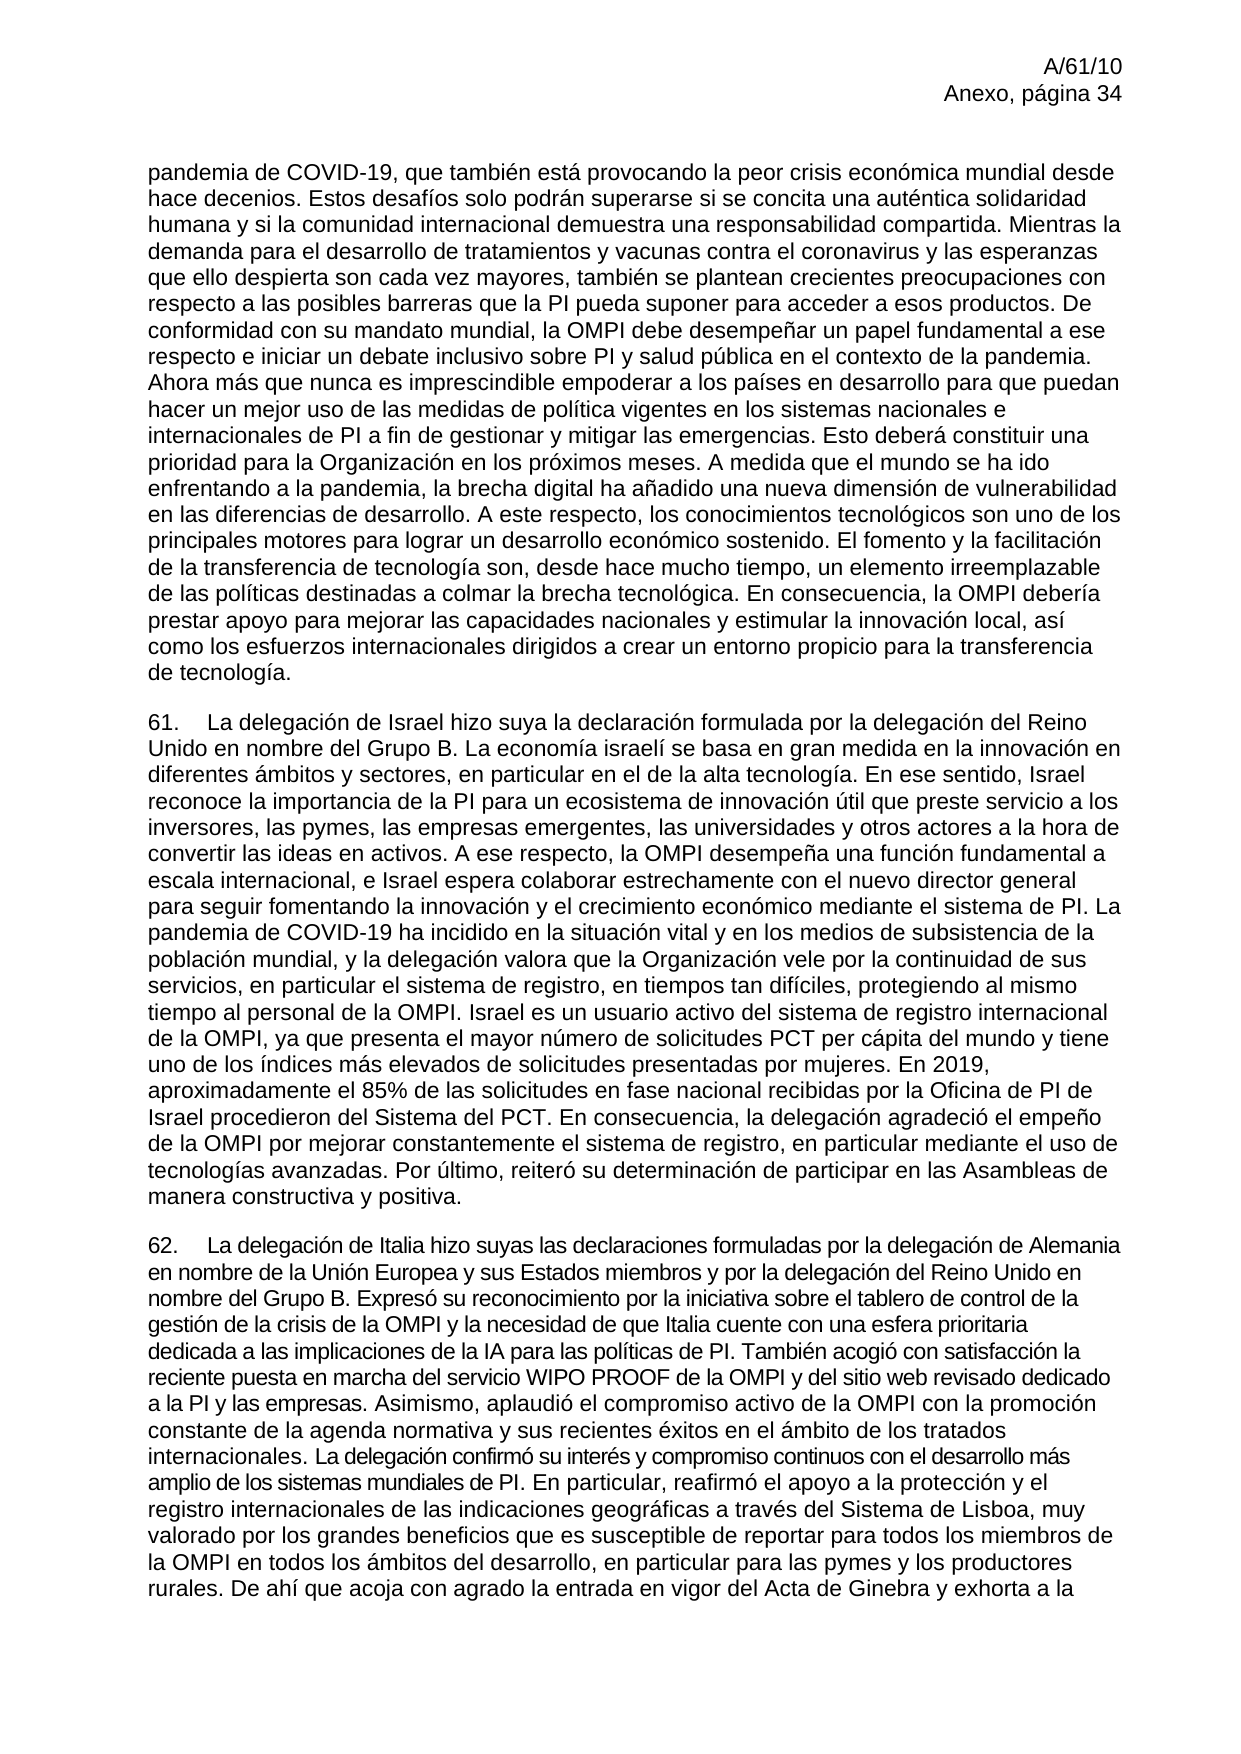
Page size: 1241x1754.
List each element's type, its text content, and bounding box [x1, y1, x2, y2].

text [148, 1232, 1122, 1601]
text La delegación de Israel hizo suya la declaración formulada por la delegación del Reino Unido en nombre del Grupo B. La economía israelí se basa en gran medida en la innovación en diferentes ámbitos y sectores, en particular en el de la alta tecnología. En ese sentido, Israel reconoce la importancia de la PI para un ecosistema de innovación útil que preste servicio a los inversores, las pymes, las empresas emergentes, las universidades y otros actores a la hora de convertir las ideas en activos. A ese respecto, la OMPI desempeña una función fundamental a escala internacional, e Israel espera colaborar estrechamente con el nuevo director general para seguir fomentando la innovación y el crecimiento económico mediante el sistema de PI. La pandemia de COVID-19 ha incidido en la situación vital y en los medios de subsistencia de la población mundial, y la delegación valora que la Organización vele por la continuidad de sus servicios, en particular el sistema de registro, en tiempos tan difíciles, protegiendo al mismo tiempo al personal de la OMPI. Israel es un usuario activo del sistema de registro internacional de la OMPI, ya que presenta el mayor número de solicitudes PCT per cápita del mundo y tiene uno de los índices más elevados de solicitudes presentadas por mujeres. En 2019, aproximadamente el 85% de las solicitudes en fase nacional recibidas por la Oficina de PI de Israel procedieron del Sistema del PCT. En consecuencia, la delegación agradeció el empeño de la OMPI por mejorar constantemente el sistema de registro, en particular mediante el uso de tecnologías avanzadas. Por último, reiteró su determinación de participar en las Asambleas de manera constructiva y positiva. [148, 708, 1122, 1209]
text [148, 158, 1122, 686]
